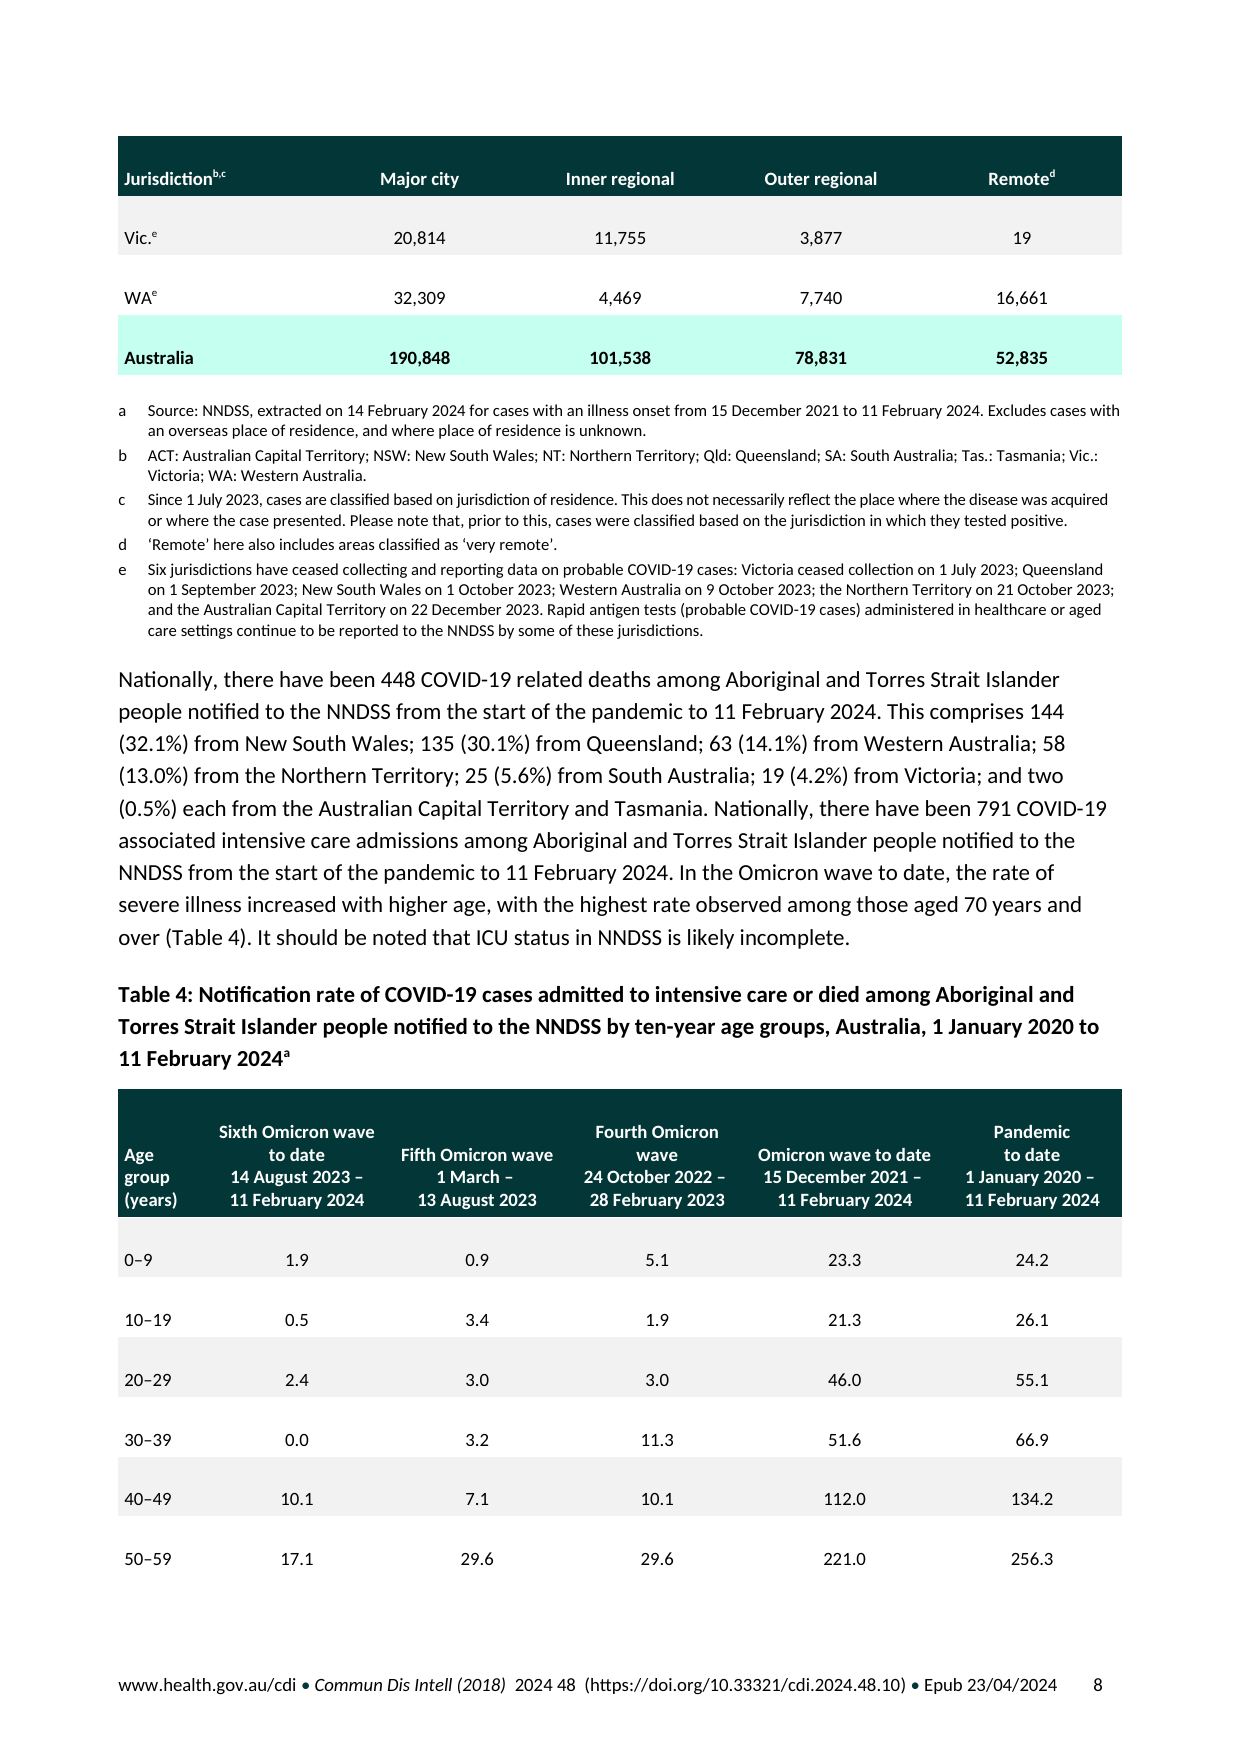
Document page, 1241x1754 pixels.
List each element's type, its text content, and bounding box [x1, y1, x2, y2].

table_cell 10–19 [118, 1277, 207, 1337]
table_cell 0.5 [207, 1277, 387, 1337]
table_cell 26.1 [942, 1277, 1122, 1337]
table_cell 256.3 [942, 1516, 1122, 1576]
table_cell 4,469 [520, 255, 720, 315]
table_cell 3,877 [720, 196, 921, 255]
table_cell 17.1 [207, 1516, 387, 1576]
table_header Outer regional [720, 136, 921, 196]
text c Since 1 July 2023, cases are classified based on jurisdiction of residence. This does not necessarily reflect the place where the disease was acquired or where the case presented. Please note that, prior to this, cases were classified based on the jurisdiction in which they tested positive. [118, 489, 1122, 530]
table_cell 0.0 [207, 1397, 387, 1457]
table_cell 101,538 [520, 315, 720, 375]
table_cell 3.2 [387, 1397, 567, 1457]
table_cell 16,661 [921, 255, 1122, 315]
table_cell 5.1 [567, 1218, 747, 1277]
table_cell 10.1 [567, 1457, 747, 1516]
table_cell 1.9 [567, 1277, 747, 1337]
table_cell 29.6 [387, 1516, 567, 1576]
table_cell WAe [118, 255, 319, 315]
table_cell 51.6 [747, 1397, 942, 1457]
table_cell 190,848 [319, 315, 520, 375]
table_header Fourth Omicron wave 24 October 2022 – 28 February 2023 [567, 1089, 747, 1217]
table_cell 40–49 [118, 1457, 207, 1516]
table_cell 0.9 [387, 1218, 567, 1277]
table_header Remoted [921, 136, 1122, 196]
table_cell 30–39 [118, 1397, 207, 1457]
table_header Jurisdictionb,c [118, 136, 319, 196]
title Table 4: Notification rate of COVID-19 cases admitted to intensive care or died among Aboriginal and Torres Strait Islander people notified to the NNDSS by ten-year age groups, Australia, 1 January 2020 to 11 February 2024a [118, 980, 1122, 1072]
table_cell 66.9 [942, 1397, 1122, 1457]
table_cell 21.3 [747, 1277, 942, 1337]
table_header Major city [319, 136, 520, 196]
table_header Omicron wave to date 15 December 2021 – 11 February 2024 [747, 1089, 942, 1217]
table_cell 11.3 [567, 1397, 747, 1457]
table_cell 78,831 [720, 315, 921, 375]
table_header Fifth Omicron wave 1 March – 13 August 2023 [387, 1089, 567, 1217]
table_cell 19 [921, 196, 1122, 255]
table_cell 24.2 [942, 1218, 1122, 1277]
table_cell 55.1 [942, 1337, 1122, 1397]
table_cell 11,755 [520, 196, 720, 255]
table_cell Vic.e [118, 196, 319, 255]
table_cell 32,309 [319, 255, 520, 315]
table_cell 7,740 [720, 255, 921, 315]
table_cell 2.4 [207, 1337, 387, 1397]
text Nationally, there have been 448 COVID-19 related deaths among Aboriginal and Torres Strait Islander people notified to the NNDSS from the start of the pandemic to 11 February 2024. This comprises 144 (32.1%) from New South Wales; 135 (30.1%) from Queensland; 63 (14.1%) from Western Australia; 58 (13.0%) from the Northern Territory; 25 (5.6%) from South Australia; 19 (4.2%) from Victoria; and two (0.5%) each from the Australian Capital Territory and Tasmania. Nationally, there have been 791 COVID-19 associated intensive care admissions among Aboriginal and Torres Strait Islander people notified to the NNDSS from the start of the pandemic to 11 February 2024. In the Omicron wave to date, the rate of severe illness increased with higher age, with the highest rate observed among those aged 70 years and over (Table 4). It should be noted that ICU status in NNDSS is likely incomplete. [118, 665, 1122, 951]
text a Source: NNDSS, extracted on 14 February 2024 for cases with an illness onset from 15 December 2021 to 11 February 2024. Excludes cases with an overseas place of residence, and where place of residence is unknown. [118, 400, 1122, 441]
text d ‘Remote’ here also includes areas classified as ‘very remote’. [118, 534, 1122, 555]
table_cell 10.1 [207, 1457, 387, 1516]
table_cell 3.0 [387, 1337, 567, 1397]
table_header Age group (years) [118, 1089, 207, 1217]
table_cell 52,835 [921, 315, 1122, 375]
table_header Pandemic to date 1 January 2020 – 11 February 2024 [942, 1089, 1122, 1217]
table_cell 0–9 [118, 1218, 207, 1277]
table_cell Australia [118, 315, 319, 375]
table_cell 221.0 [747, 1516, 942, 1576]
table_cell 3.0 [567, 1337, 747, 1397]
table_cell 20,814 [319, 196, 520, 255]
table_cell 20–29 [118, 1337, 207, 1397]
table_cell 50–59 [118, 1516, 207, 1576]
text b ACT: Australian Capital Territory; NSW: New South Wales; NT: Northern Territory; Qld: Queensland; SA: South Australia; Tas.: Tasmania; Vic.: Victoria; WA: Western Australia. [118, 445, 1122, 485]
table_cell 1.9 [207, 1218, 387, 1277]
table_header Sixth Omicron wave to date 14 August 2023 – 11 February 2024 [207, 1089, 387, 1217]
table_cell 7.1 [387, 1457, 567, 1516]
table_header Inner regional [520, 136, 720, 196]
table_cell 46.0 [747, 1337, 942, 1397]
table_cell 134.2 [942, 1457, 1122, 1516]
table_cell 29.6 [567, 1516, 747, 1576]
table_cell 3.4 [387, 1277, 567, 1337]
text e Six jurisdictions have ceased collecting and reporting data on probable COVID-19 cases: Victoria ceased collection on 1 July 2023; Queensland on 1 September 2023; New South Wales on 1 October 2023; Western Australia on 9 October 2023; the Northern Territory on 21 October 2023; and the Australian Capital Territory on 22 December 2023. Rapid antigen tests (probable COVID-19 cases) administered in healthcare or aged care settings continue to be reported to the NNDSS by some of these jurisdictions. [118, 559, 1122, 640]
table_cell 112.0 [747, 1457, 942, 1516]
table_cell 23.3 [747, 1218, 942, 1277]
